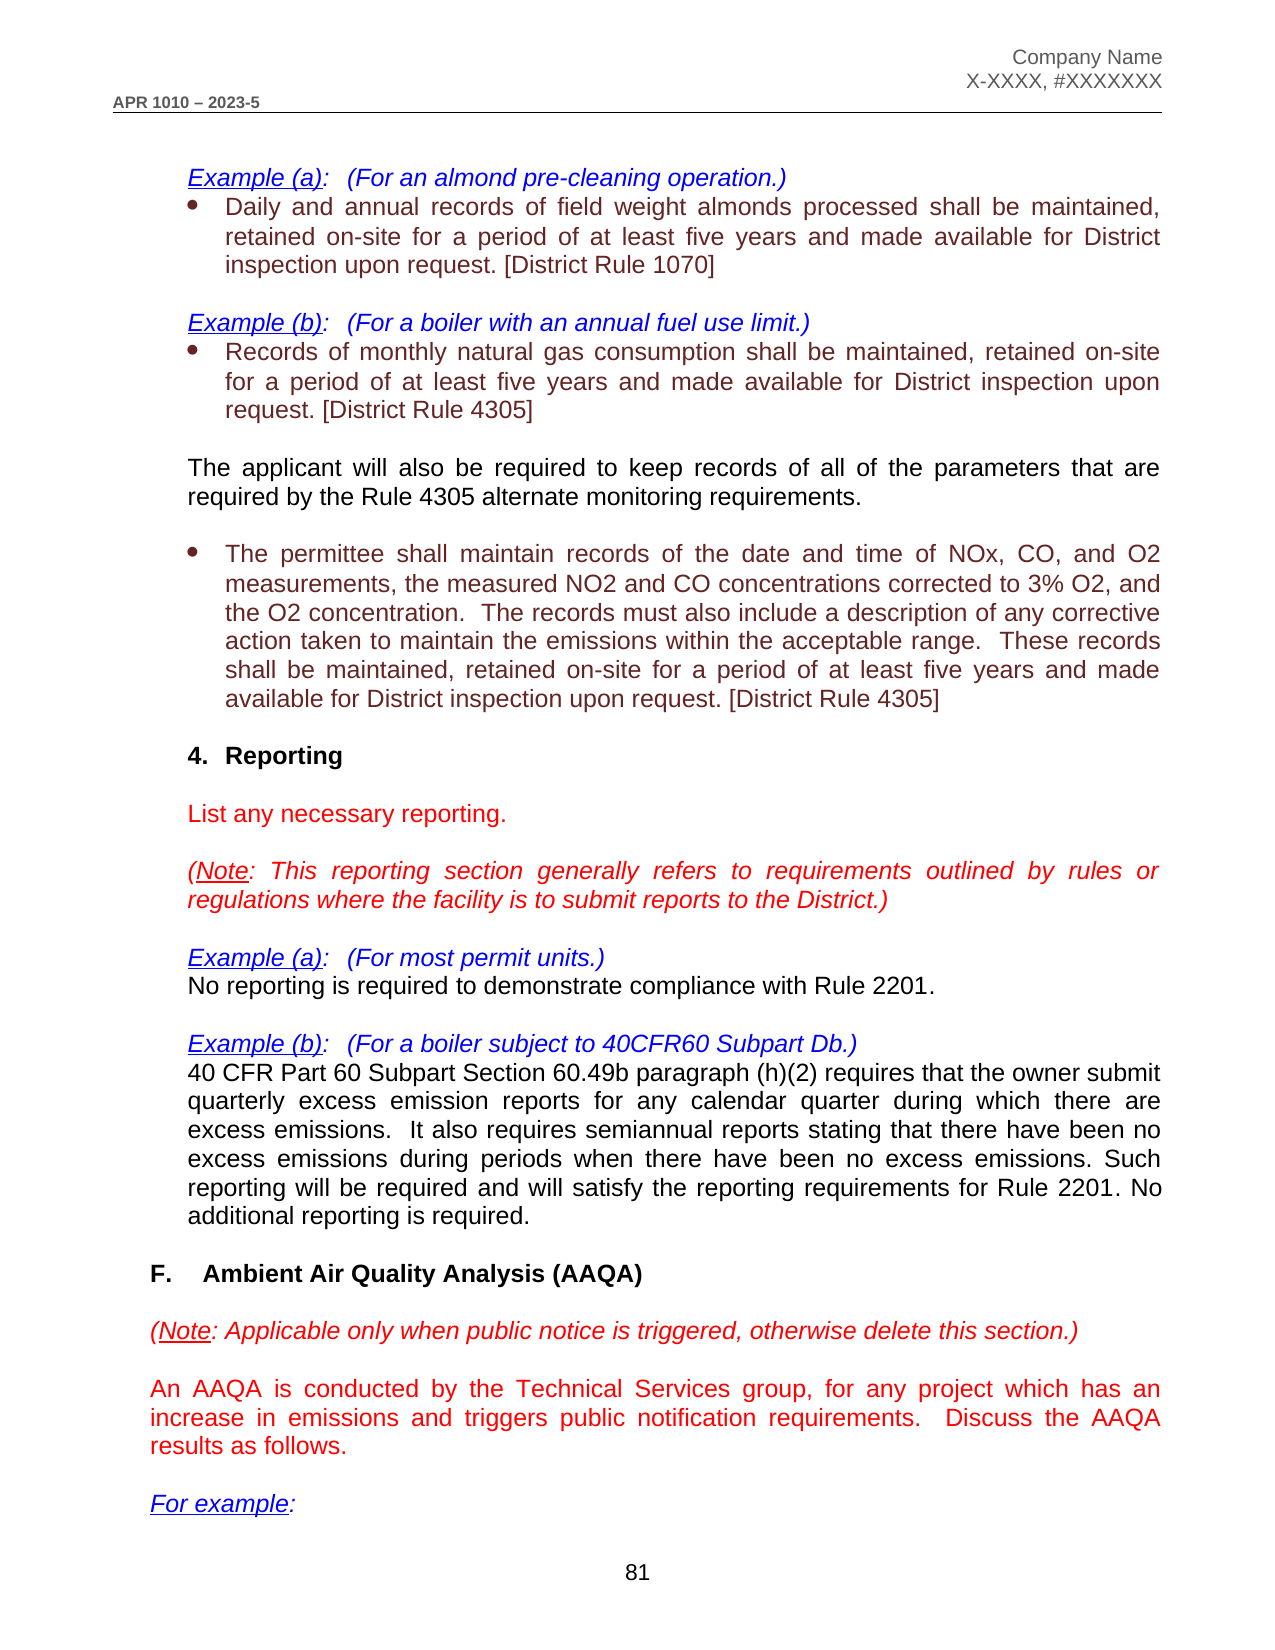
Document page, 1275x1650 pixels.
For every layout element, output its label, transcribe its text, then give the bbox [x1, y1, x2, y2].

list The permittee shall maintain records of the date and time of NOx, CO, and O2 measurements, the measured NO2 and CO concentrations corrected to 3% O2, and the O2 concentration. The records must also include a description of any corrective action taken to maintain the emissions within the acceptable range. These records shall be maintained, retained on-site for a period of at least five years and made available for District inspection upon request. [District Rule 4305] [187, 539, 1162, 712]
text No reporting is required to demonstrate compliance with Rule 2201. [187, 971, 1162, 1000]
text The applicant will also be required to keep records of all of the parameters that are required by the Rule 4305 alternate monitoring requirements. [187, 453, 1162, 510]
text List any necessary reporting. [187, 799, 1162, 827]
text F. Ambient Air Quality Analysis (AAQA) [150, 1259, 1162, 1287]
list Records of monthly natural gas consumption shall be maintained, retained on-site for a period of at least five years and made available for District inspection upon request. [District Rule 4305] [187, 337, 1162, 424]
text For example: [150, 1489, 1162, 1517]
text (Note: This reporting section generally refers to requirements outlined by rules or regulations where the facility is to submit reports to the District.) [187, 856, 1162, 914]
text 4. Reporting [187, 741, 1162, 770]
text Example (a): (For most permit units.) [187, 942, 1162, 971]
text Example (b): (For a boiler with an annual fuel use limit.) [187, 308, 1162, 337]
text An AAQA is conducted by the Technical Services group, for any project which has an increase in emissions and triggers public notification requirements. Discuss the AAQA results as follows. [150, 1374, 1162, 1460]
text Example (b): (For a boiler subject to 40CFR60 Subpart Db.) [187, 1029, 1162, 1057]
text 40 CFR Part 60 Subpart Section 60.49b paragraph (h)(2) requires that the owner submit quarterly excess emission reports for any calendar quarter during which there are excess emissions. It also requires semiannual reports stating that there have been no excess emissions during periods when there have been no excess emissions. Such reporting will be required and will satisfy the reporting requirements for Rule 2201. No additional reporting is required. [187, 1057, 1162, 1230]
text (Note: Applicable only when public notice is triggered, otherwise delete this section.) [150, 1316, 1162, 1345]
text Example (a): (For an almond pre-cleaning operation.) [187, 163, 1162, 192]
list Daily and annual records of field weight almonds processed shall be maintained, retained on-site for a period of at least five years and made available for District inspection upon request. [District Rule 1070] [187, 192, 1162, 279]
